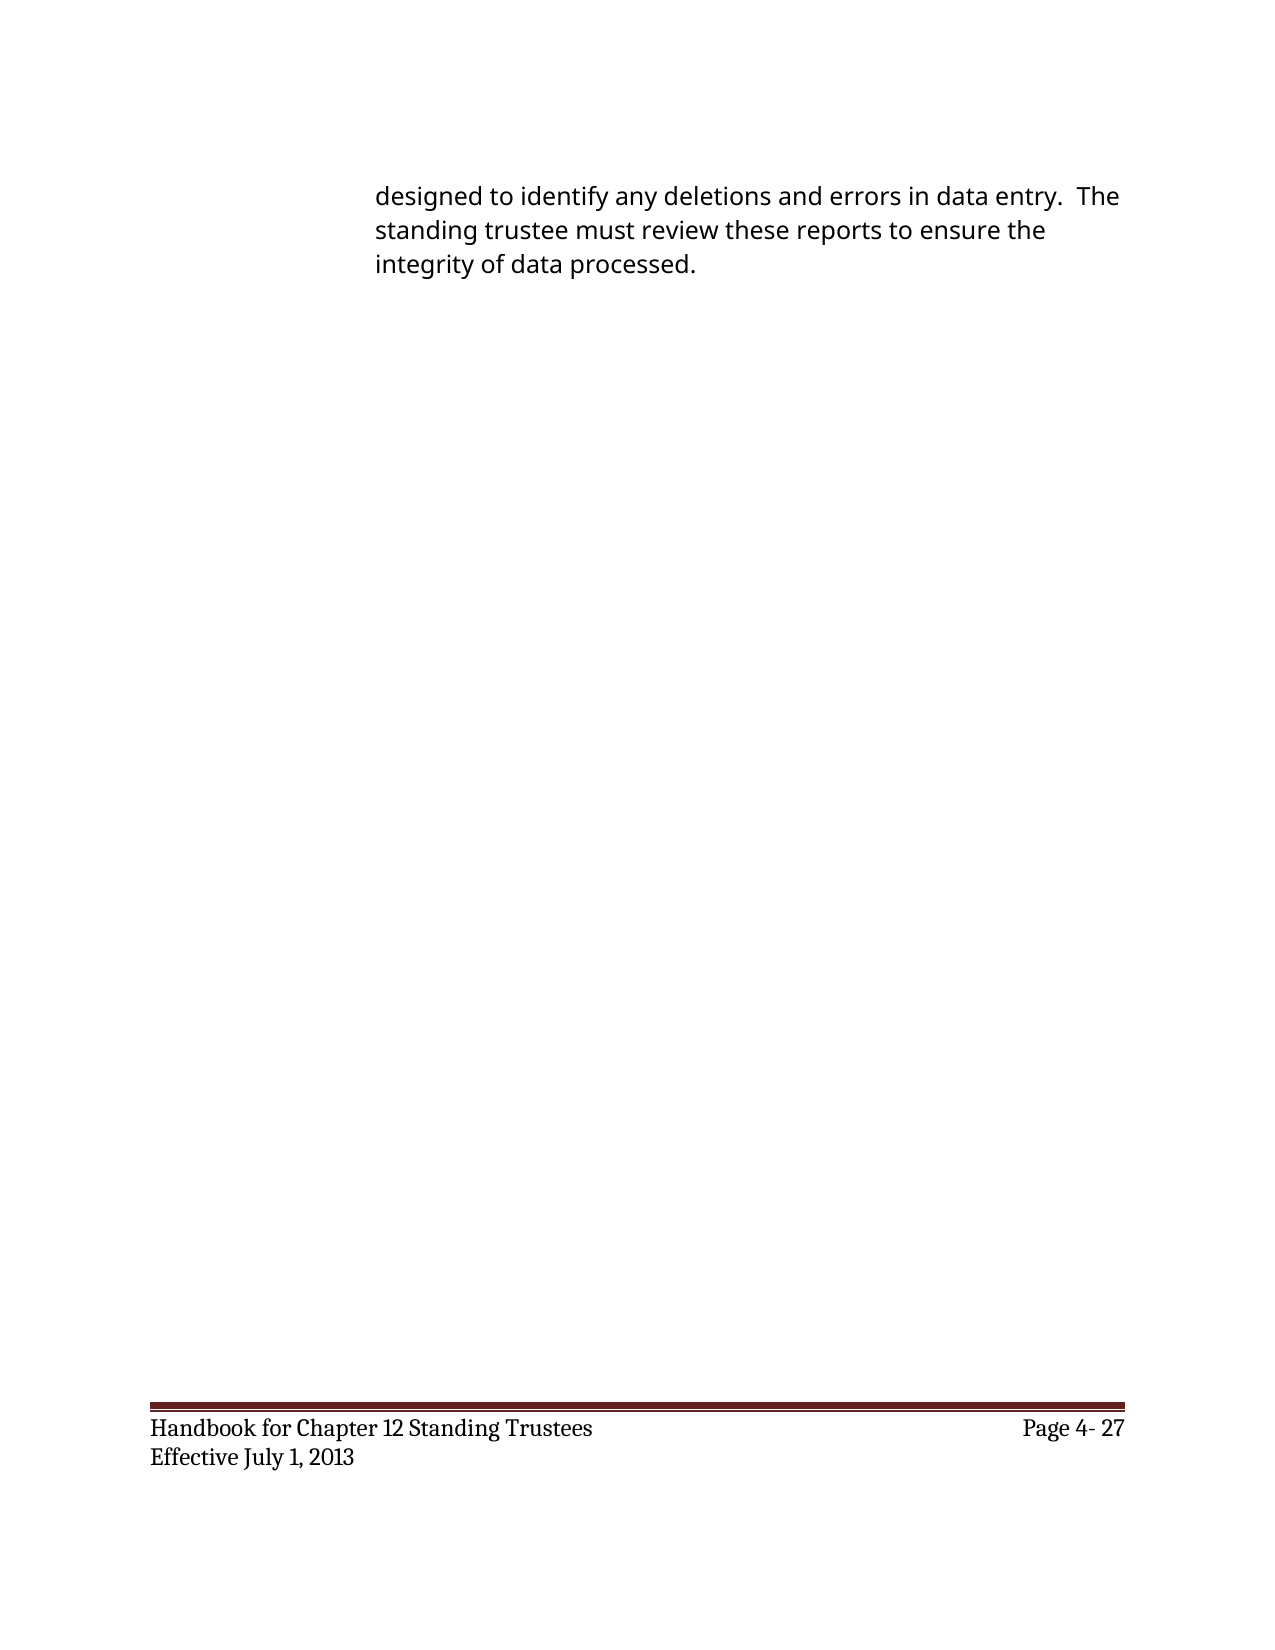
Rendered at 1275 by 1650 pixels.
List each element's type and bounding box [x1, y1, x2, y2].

text [300, 179, 1125, 281]
